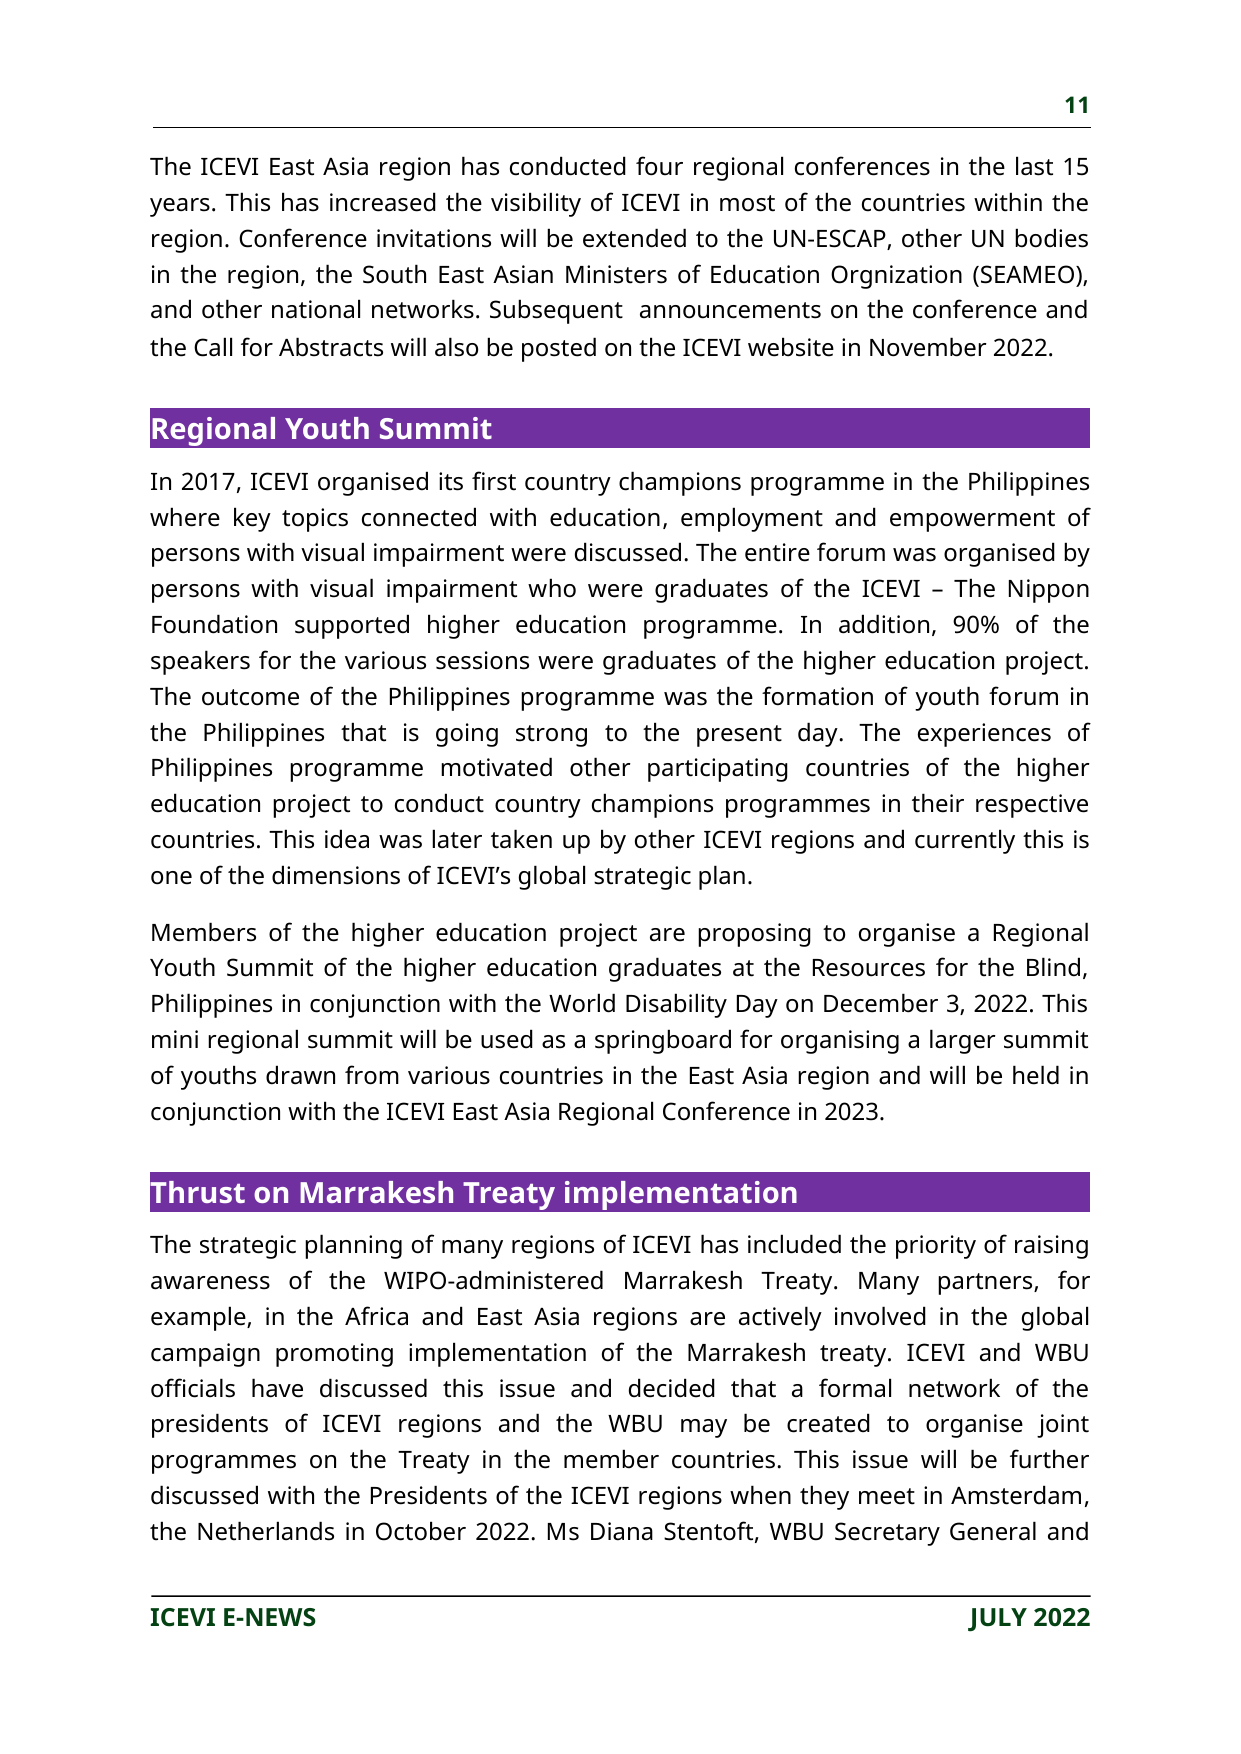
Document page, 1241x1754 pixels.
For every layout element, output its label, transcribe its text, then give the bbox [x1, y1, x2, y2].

text The ICEVI East Asia region has conducted four regional conferences in the last 15 years. This has increased the visibility of ICEVI in most of the countries within the region. Conference invitations will be extended to the UN-ESCAP, other UN bodies in the region, the South East Asian Ministers of Education Orgnization (SEAMEO), and other national networks. Subsequent announcements on the conference and the Call for Abstracts will also be posted on the ICEVI website in November 2022. [150, 150, 1090, 363]
text In 2017, ICEVI organised its first country champions programme in the Philippines where key topics connected with education, employment and empowerment of persons with visual impairment were discussed. The entire forum was organised by persons with visual impairment who were graduates of the ICEVI – The Nippon Foundation supported higher education programme. In addition, 90% of the speakers for the various sessions were graduates of the higher education project. The outcome of the Philippines programme was the formation of youth forum in the Philippines that is going strong to the present day. The experiences of Philippines programme motivated other participating countries of the higher education project to conduct country champions programmes in their respective countries. This idea was later taken up by other ICEVI regions and currently this is one of the dimensions of ICEVI’s global strategic plan. [150, 464, 1090, 891]
subtitle Regional Youth Summit [150, 408, 1090, 448]
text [150, 1228, 1090, 1547]
text Members of the higher education project are proposing to organise a Regional Youth Summit of the higher education graduates at the Resources for the Blind, Philippines in conjunction with the World Disability Day on December 3, 2022. This mini regional summit will be used as a springboard for organising a larger summit of youths drawn from various countries in the East Asia region and will be held in conjunction with the ICEVI East Asia Regional Conference in 2023. [150, 915, 1090, 1127]
subtitle Thrust on Marrakesh Treaty implementation [150, 1172, 1090, 1212]
